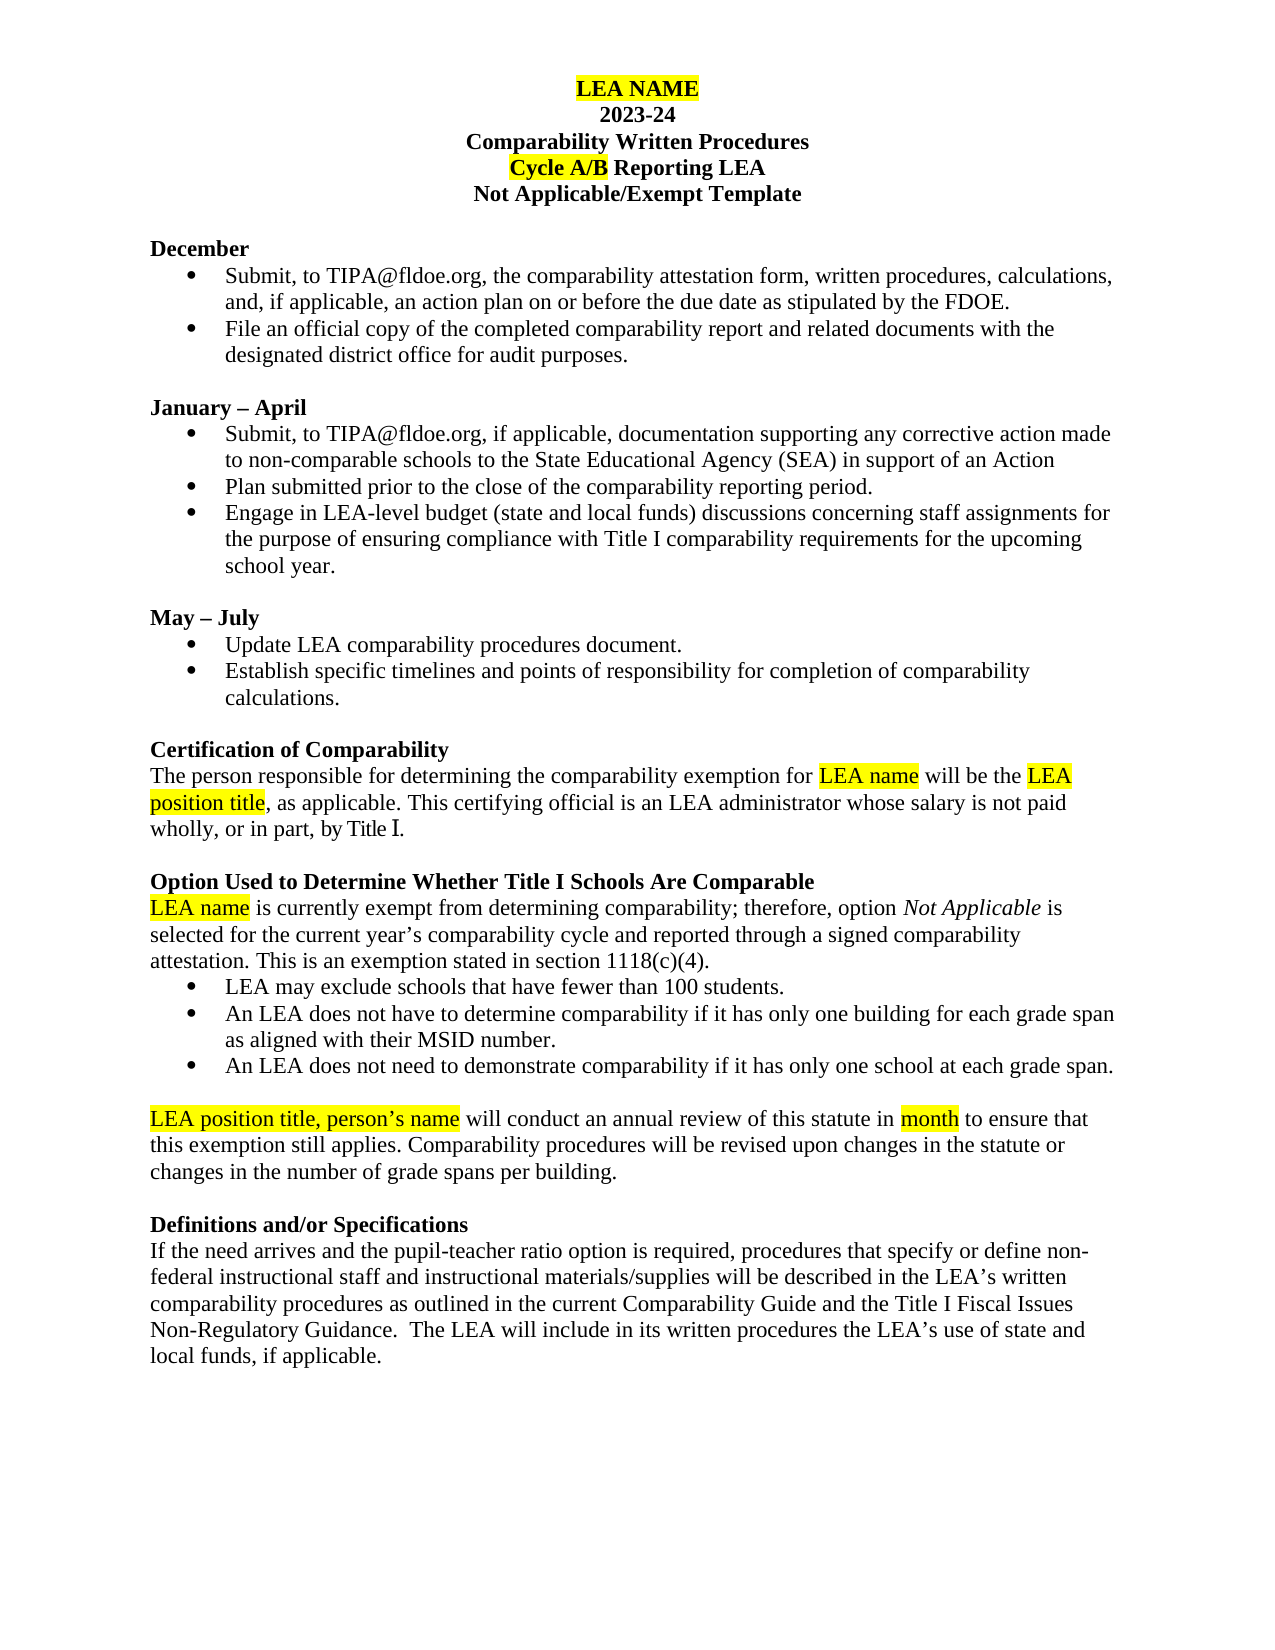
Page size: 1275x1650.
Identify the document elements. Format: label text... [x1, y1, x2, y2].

text Option Used to Determine Whether Title I Schools Are Comparable [150, 868, 1125, 894]
list Submit, to TIPA@fldoe.org, the comparability attestation form, written procedures, calculations, and, if applicable, an action plan on or before the due date as stipulated by the FDOE. [187, 262, 1125, 314]
list Update LEA comparability procedures document. [187, 631, 1125, 657]
text Definitions and/or Specifications [150, 1211, 1125, 1237]
text LEA name is currently exempt from determining comparability; therefore, option Not Applicable is selected for the current year’s comparability cycle and reported through a signed comparability attestation. This is an exemption stated in section 1118(c)(4). [150, 894, 1125, 973]
list LEA may exclude schools that have fewer than 100 students. [187, 973, 1125, 1000]
list An LEA does not need to demonstrate comparability if it has only one school at each grade span. [187, 1052, 1125, 1079]
list Plan submitted prior to the close of the comparability reporting period. [187, 473, 1125, 499]
list An LEA does not have to determine comparability if it has only one building for each grade span as aligned with their MSID number. [187, 1000, 1125, 1052]
text January – April [150, 394, 1125, 420]
text LEA position title, person’s name will conduct an annual review of this statute in month to ensure that this exemption still applies. Comparability procedures will be revised upon changes in the statute or changes in the number of grade spans per building. [150, 1105, 1125, 1184]
text Certification of Comparability [150, 736, 1125, 763]
text The person responsible for determining the comparability exemption for LEA name will be the LEA position title, as applicable. This certifying official is an LEA administrator whose salary is not paid wholly, or in part, by Title Ⅰ. [150, 763, 1125, 842]
list Submit, to TIPA@fldoe.org, if applicable, documentation supporting any corrective action made to non-comparable schools to the State Educational Agency (SEA) in support of an Action [187, 420, 1125, 473]
text December [150, 236, 1125, 262]
text May – July [150, 604, 1125, 631]
text If the need arrives and the pupil-teacher ratio option is required, procedures that specify or define non-federal instructional staff and instructional materials/supplies will be described in the LEA’s written comparability procedures as outlined in the current Comparability Guide and the Title I Fiscal Issues Non-Regulatory Guidance. The LEA will include in its written procedures the LEA’s use of state and local funds, if applicable. [150, 1237, 1125, 1369]
list Establish specific timelines and points of responsibility for completion of comparability calculations. [187, 657, 1125, 710]
list Engage in LEA-level budget (state and local funds) discussions concerning staff assignments for the purpose of ensuring compliance with Title I comparability requirements for the upcoming school year. [187, 499, 1125, 578]
list File an official copy of the completed comparability report and related documents with the designated district office for audit purposes. [187, 314, 1125, 367]
